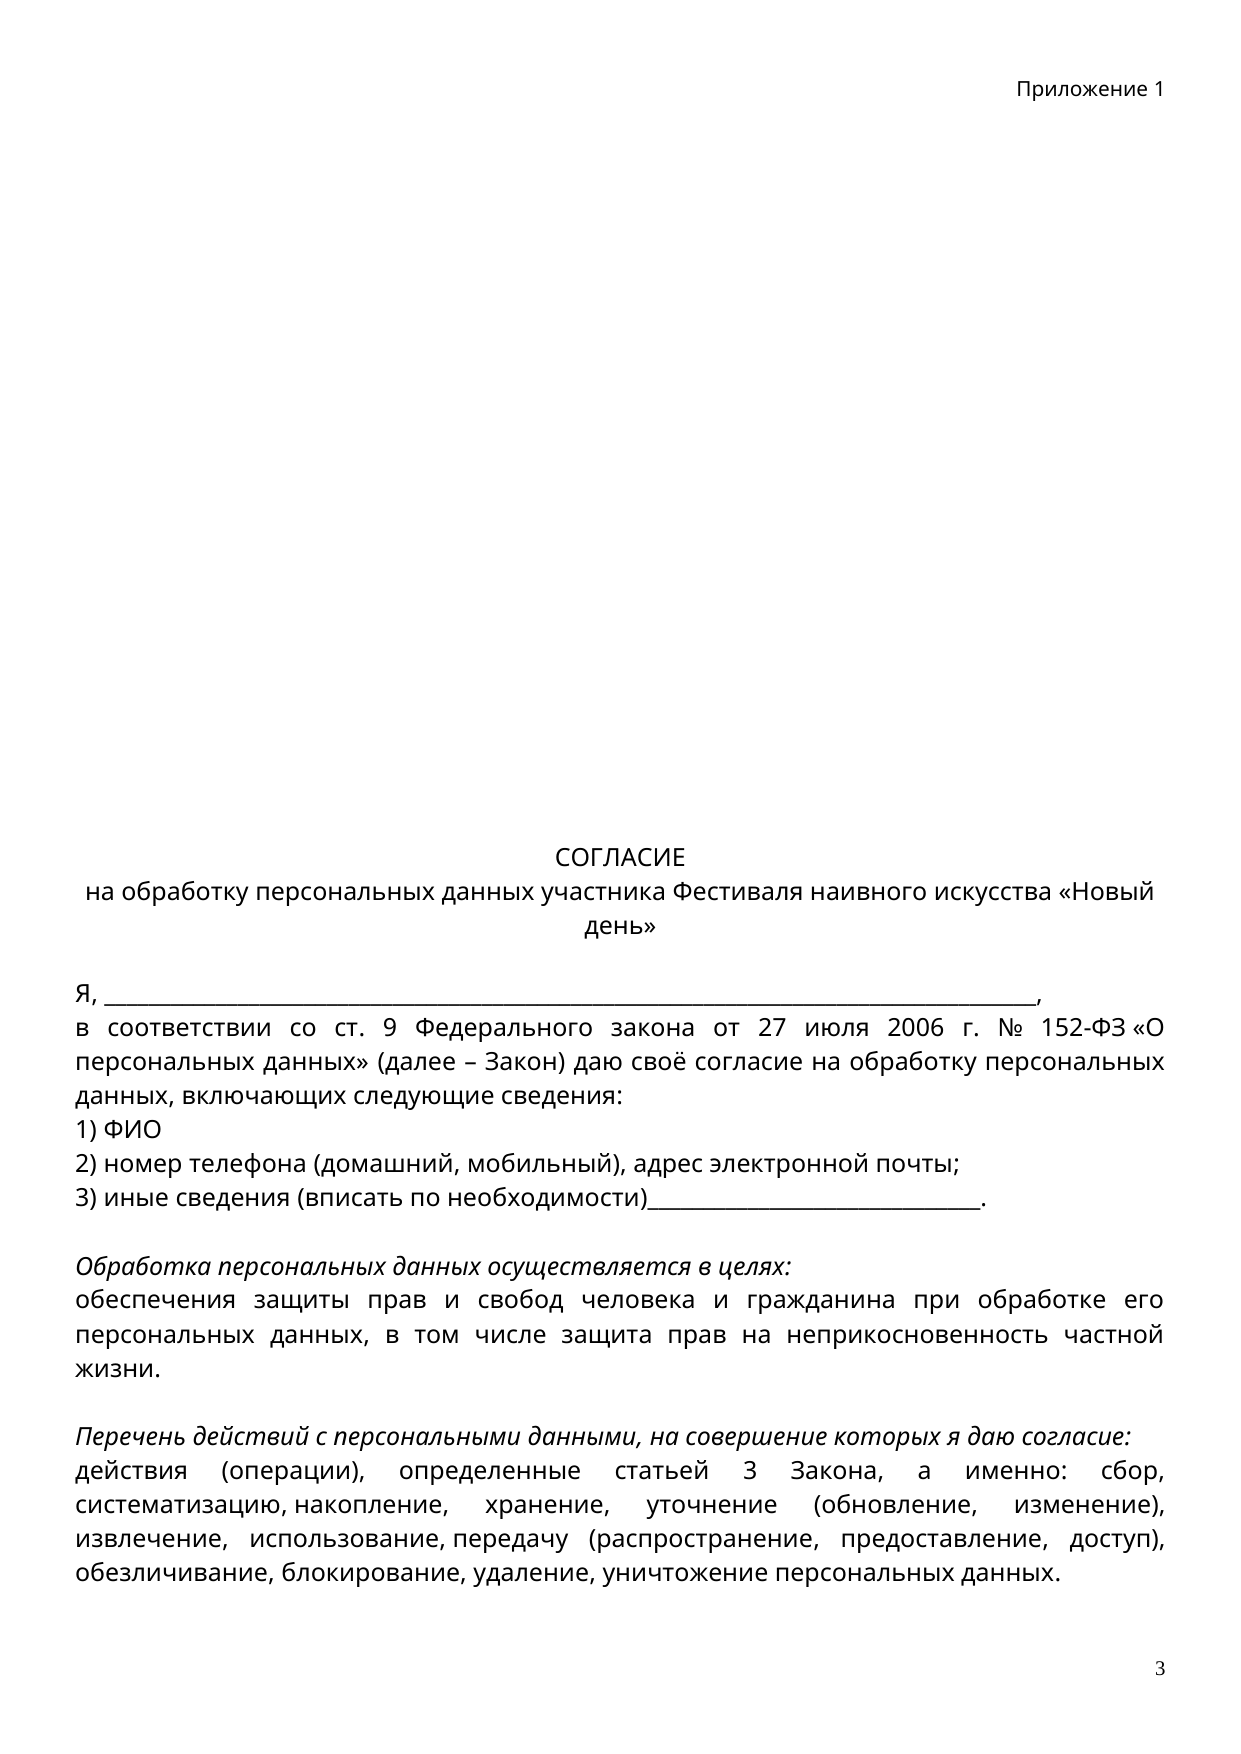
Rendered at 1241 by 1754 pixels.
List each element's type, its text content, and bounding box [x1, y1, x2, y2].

text 1) ФИО [75, 1112, 1165, 1146]
text 2) номер телефона (домашний, мобильный), адрес электронной почты; [75, 1146, 1165, 1180]
text в соответствии со ст. 9 Федерального закона от 27 июля 2006 г. № 152-ФЗ «О персональных данных» (далее – Закон) даю своё согласие на обработку персональных данных, включающих следующие сведения: [75, 1010, 1165, 1112]
text 3) иные сведения (вписать по необходимости)______________________________. [75, 1180, 1165, 1214]
text СОГЛАСИЕ [75, 839, 1165, 873]
text на обработку персональных данных участника Фестиваля наивного искусства «Новый день» [75, 873, 1165, 942]
text действия (операции), определенные статьей 3 Закона, а именно: сбор, систематизацию, накопление, хранение, уточнение (обновление, изменение), извлечение, использование, передачу (распространение, предоставление, доступ), обезличивание, блокирование, удаление, уничтожение персональных данных. [75, 1452, 1165, 1589]
text Перечень действий с персональными данными, на совершение которых я даю согласие: [75, 1418, 1165, 1452]
text обеспечения защиты прав и свобод человека и гражданина при обработке его персональных данных, в том числе защита прав на неприкосновенность частной жизни. [75, 1282, 1165, 1384]
text Обработка персональных данных осуществляется в целях: [75, 1248, 1165, 1282]
text Я, ____________________________________________________________________________________, [75, 976, 1165, 1010]
